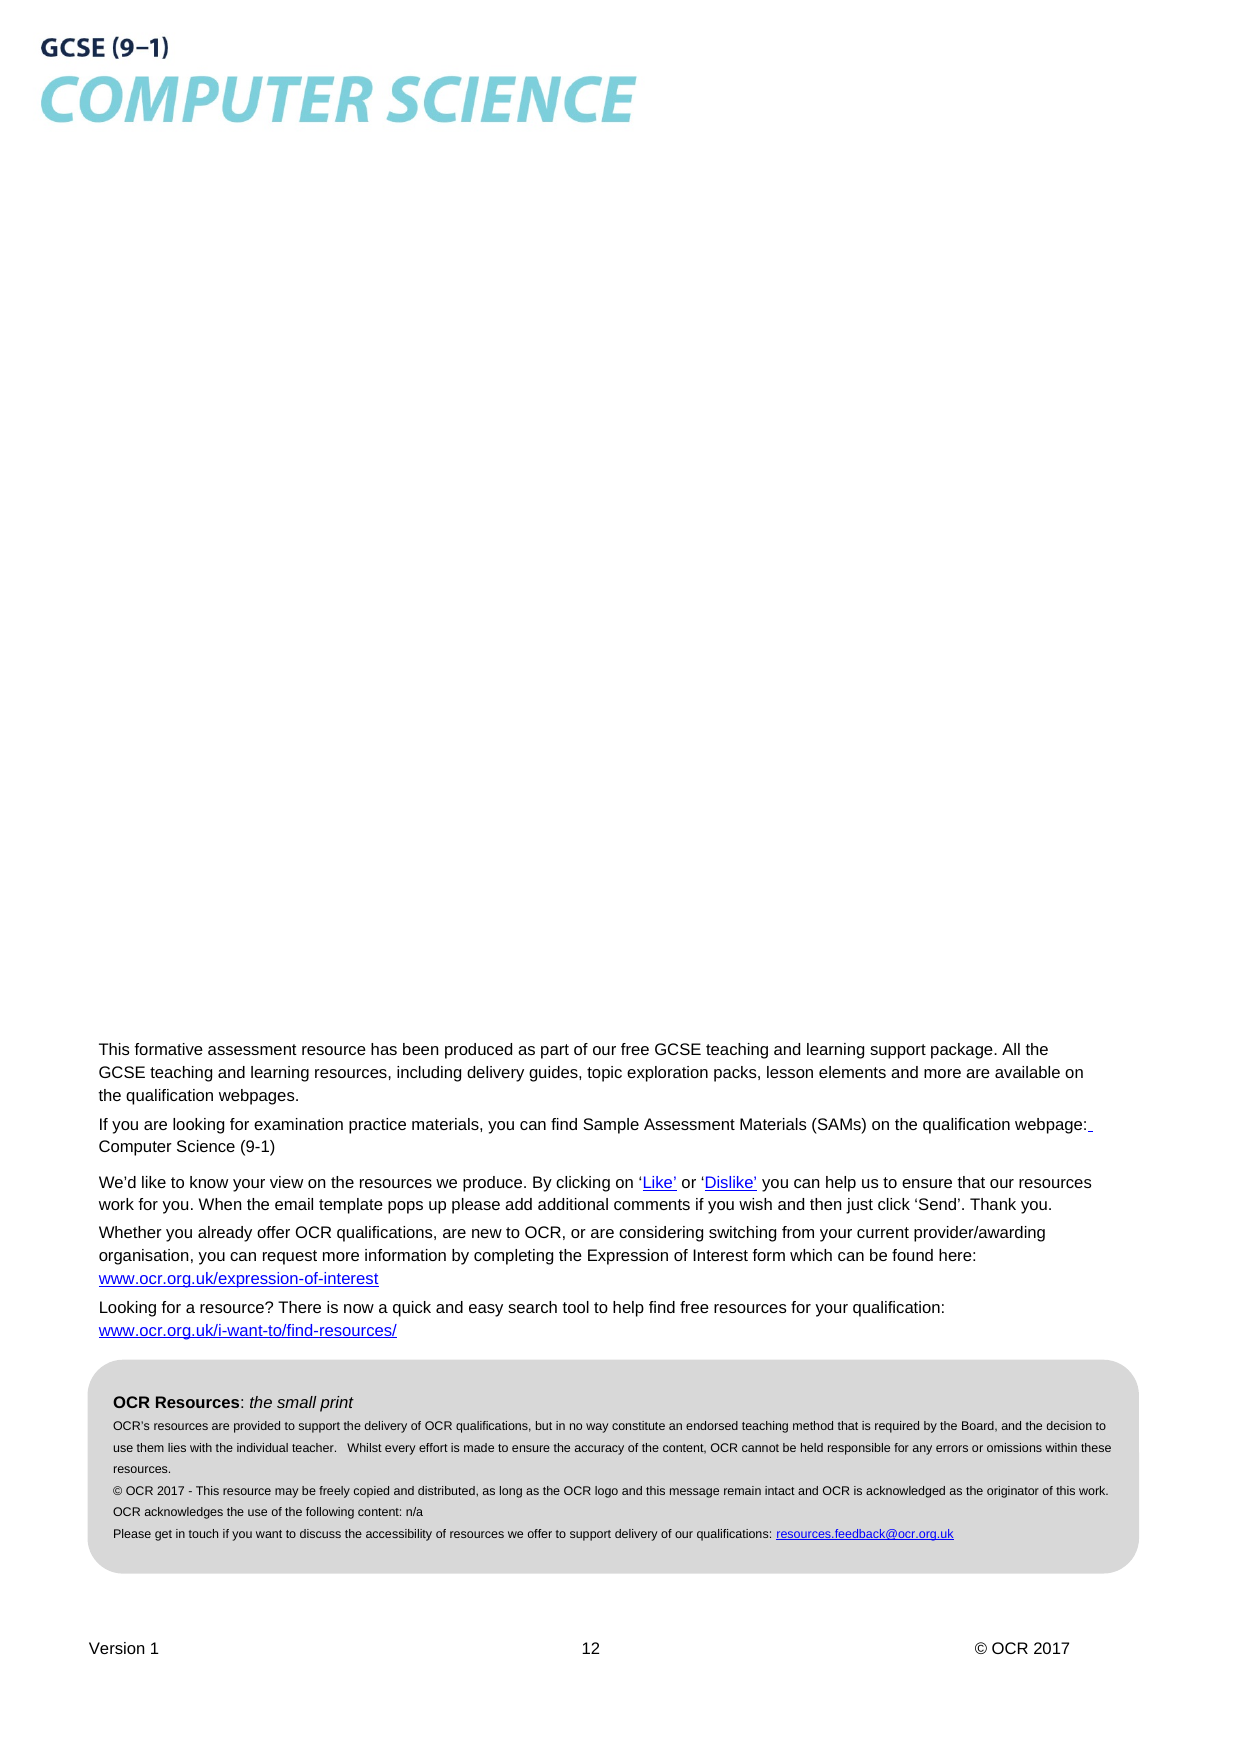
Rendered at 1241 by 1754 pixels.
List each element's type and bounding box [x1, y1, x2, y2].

picture [0, 0, 1236, 175]
